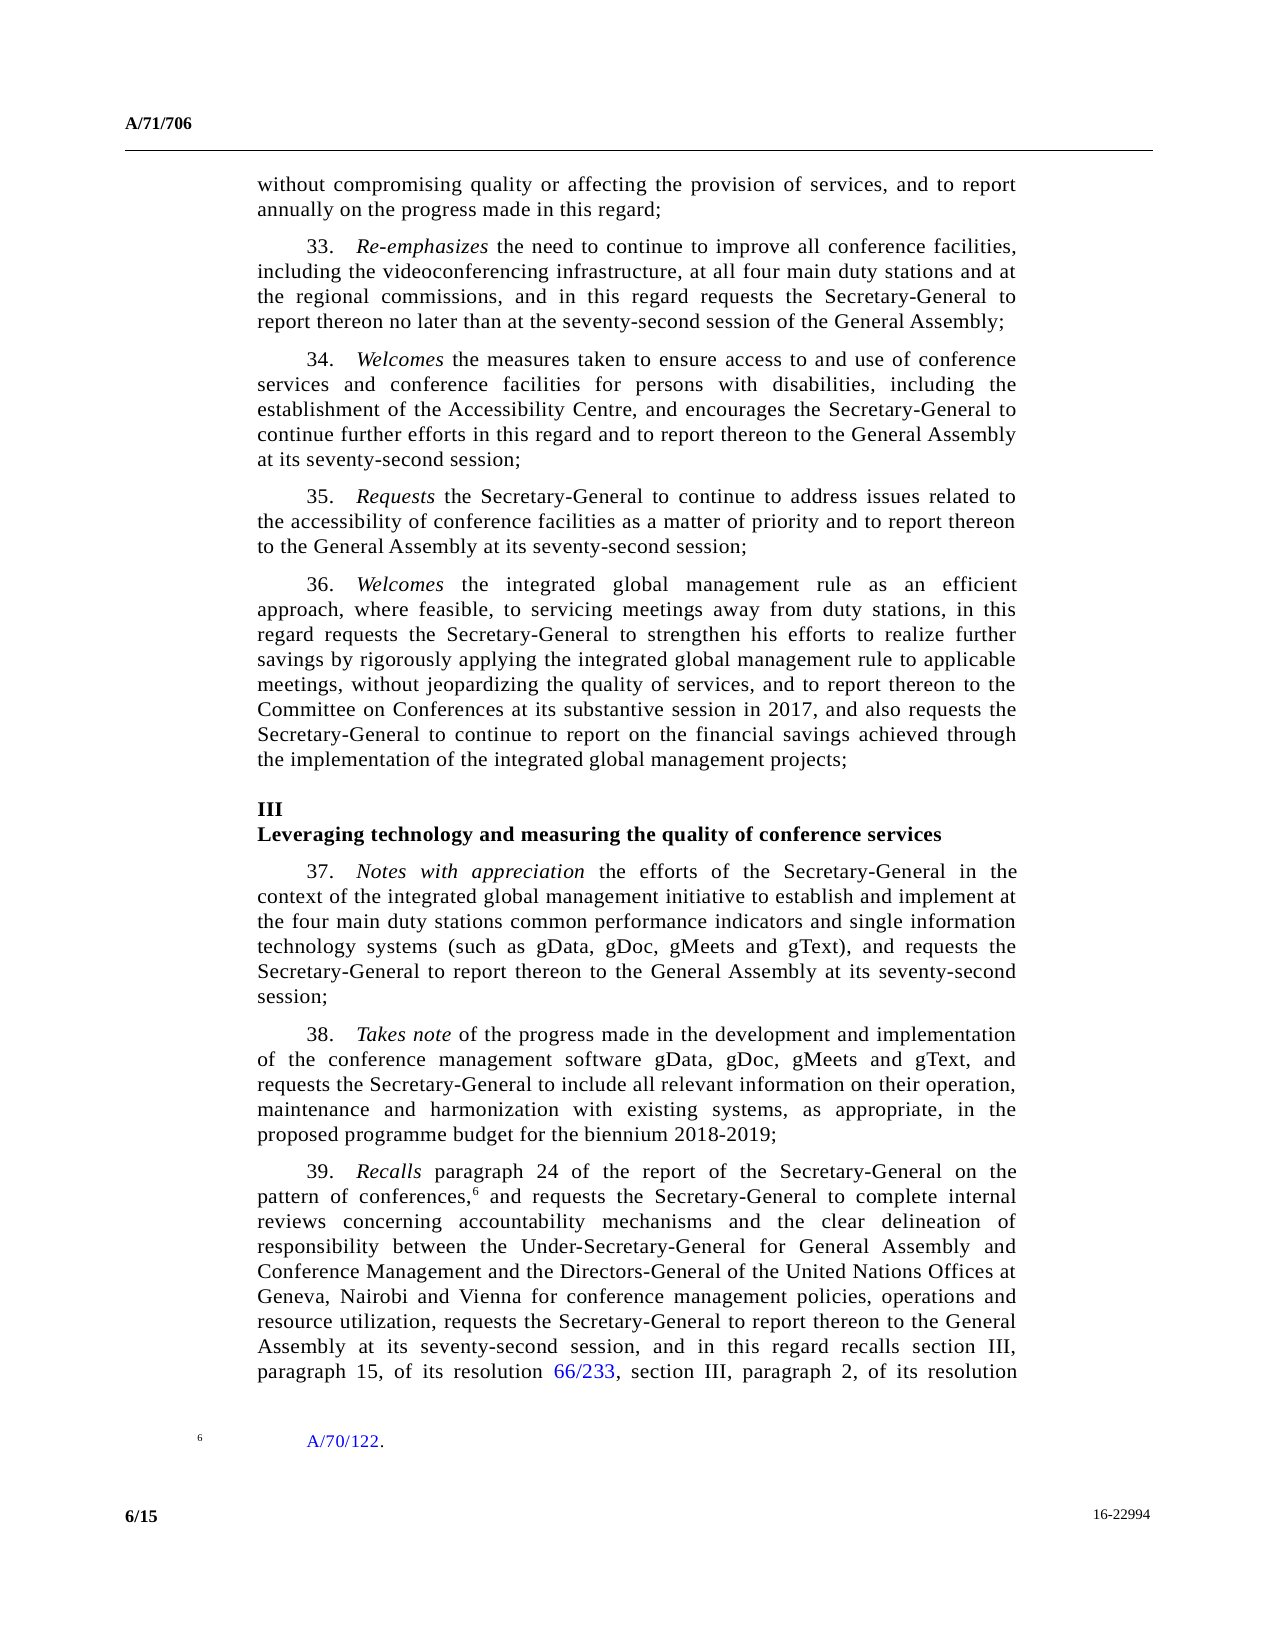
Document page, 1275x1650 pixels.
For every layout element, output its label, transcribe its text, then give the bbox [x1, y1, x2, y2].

text III [257, 796, 1018, 821]
text 33. Re-emphasizes the need to continue to improve all conference facilities, including the videoconferencing infrastructure, at all four main duty stations and at the regional commissions, and in this regard requests the Secretary-General to report thereon no later than at the seventy-second session of the General Assembly; [257, 233, 1018, 333]
text Leveraging technology and measuring the quality of conference services [257, 821, 1018, 846]
text 34. Welcomes the measures taken to ensure access to and use of conference services and conference facilities for persons with disabilities, including the establishment of the Accessibility Centre, and encourages the Secretary-General to continue further efforts in this regard and to report thereon to the General Assembly at its seventy-second session; [257, 346, 1018, 471]
text 38. Takes note of the progress made in the development and implementation of the conference management software gData, gDoc, gMeets and gText, and requests the Secretary-General to include all relevant information on their operation, maintenance and harmonization with existing systems, as appropriate, in the proposed programme budget for the biennium 2018-2019; [257, 1021, 1018, 1146]
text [257, 171, 1018, 221]
text 36. Welcomes the integrated global management rule as an efficient approach, where feasible, to servicing meetings away from duty stations, in this regard requests the Secretary-General to strengthen his efforts to realize further savings by rigorously applying the integrated global management rule to applicable meetings, without jeopardizing the quality of services, and to report thereon to the Committee on Conferences at its substantive session in 2017, and also requests the Secretary-General to continue to report on the financial savings achieved through the implementation of the integrated global management projects; [257, 571, 1018, 771]
text 35. Requests the Secretary-General to continue to address issues related to the accessibility of conference facilities as a matter of priority and to report thereon to the General Assembly at its seventy-second session; [257, 483, 1018, 558]
text 37. Notes with appreciation the efforts of the Secretary-General in the context of the integrated global management initiative to establish and implement at the four main duty stations common performance indicators and single information technology systems (such as gData, gDoc, gMeets and gText), and requests the Secretary-General to report thereon to the General Assembly at its seventy-second session; [257, 858, 1018, 1008]
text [257, 1158, 1018, 1383]
